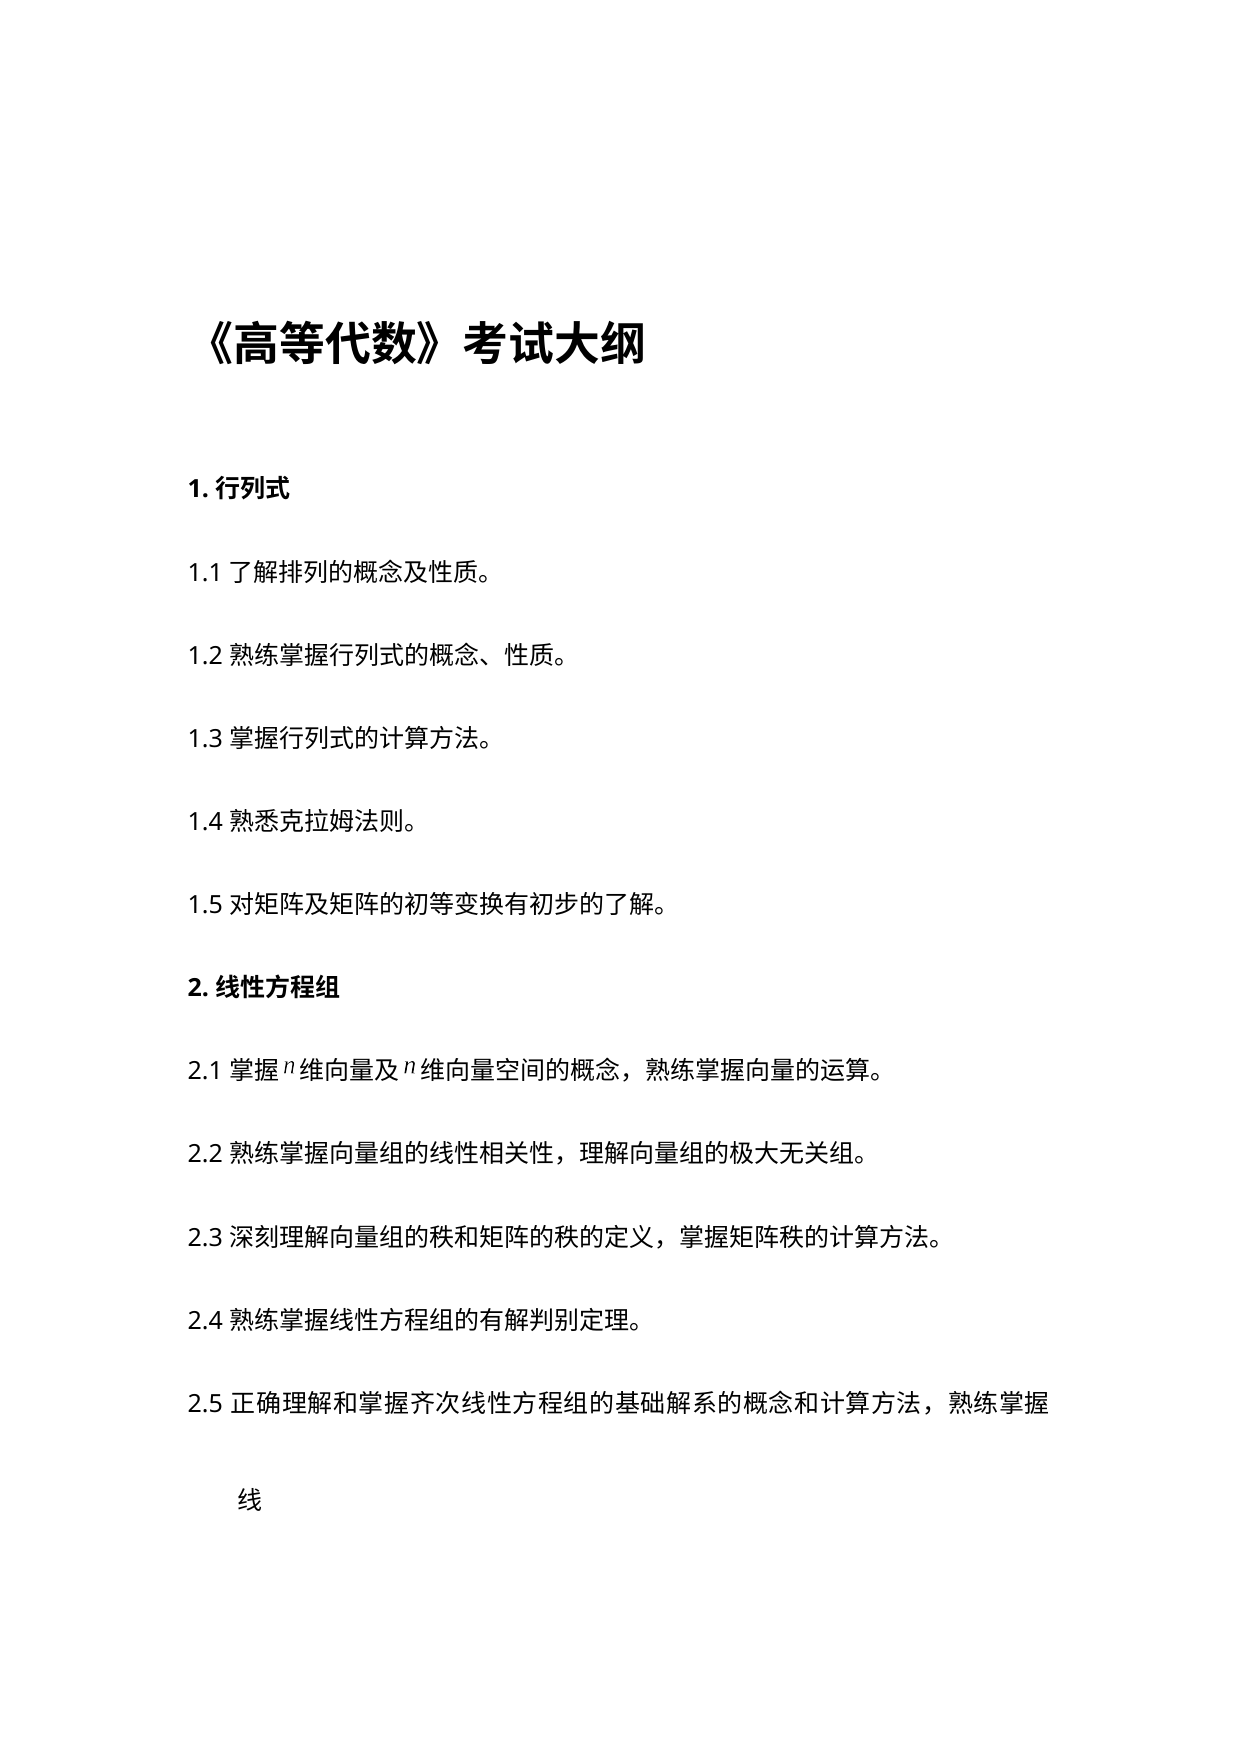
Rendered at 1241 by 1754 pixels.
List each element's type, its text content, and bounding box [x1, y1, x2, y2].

text 2. 线性方程组 [187, 953, 1053, 1018]
text 1.5 对矩阵及矩阵的初等变换有初步的了解。 [187, 870, 1053, 935]
text 2.4 熟练掌握线性方程组的有解判别定理。 [187, 1286, 1053, 1351]
text 《高等代数》考试大纲 [187, 292, 1053, 389]
text 1.3 掌握行列式的计算方法。 [187, 704, 1053, 769]
text 2.3 深刻理解向量组的秩和矩阵的秩的定义，掌握矩阵秩的计算方法。 [187, 1203, 1053, 1268]
text 1.4 熟悉克拉姆法则。 [187, 787, 1053, 852]
text 2.2 熟练掌握向量组的线性相关性，理解向量组的极大无关组。 [187, 1119, 1053, 1184]
text 1. 行列式 [187, 454, 1053, 519]
text 2.1 掌握维向量及维向量空间的概念，熟练掌握向量的运算。 [187, 1036, 1053, 1101]
text 1.1了解排列的概念及性质。 [187, 538, 1053, 603]
text 1.2 熟练掌握行列式的概念、性质。 [187, 621, 1053, 686]
text 2.5 正确理解和掌握齐次线性方程组的基础解系的概念和计算方法，熟练掌握线 [187, 1369, 1053, 1531]
